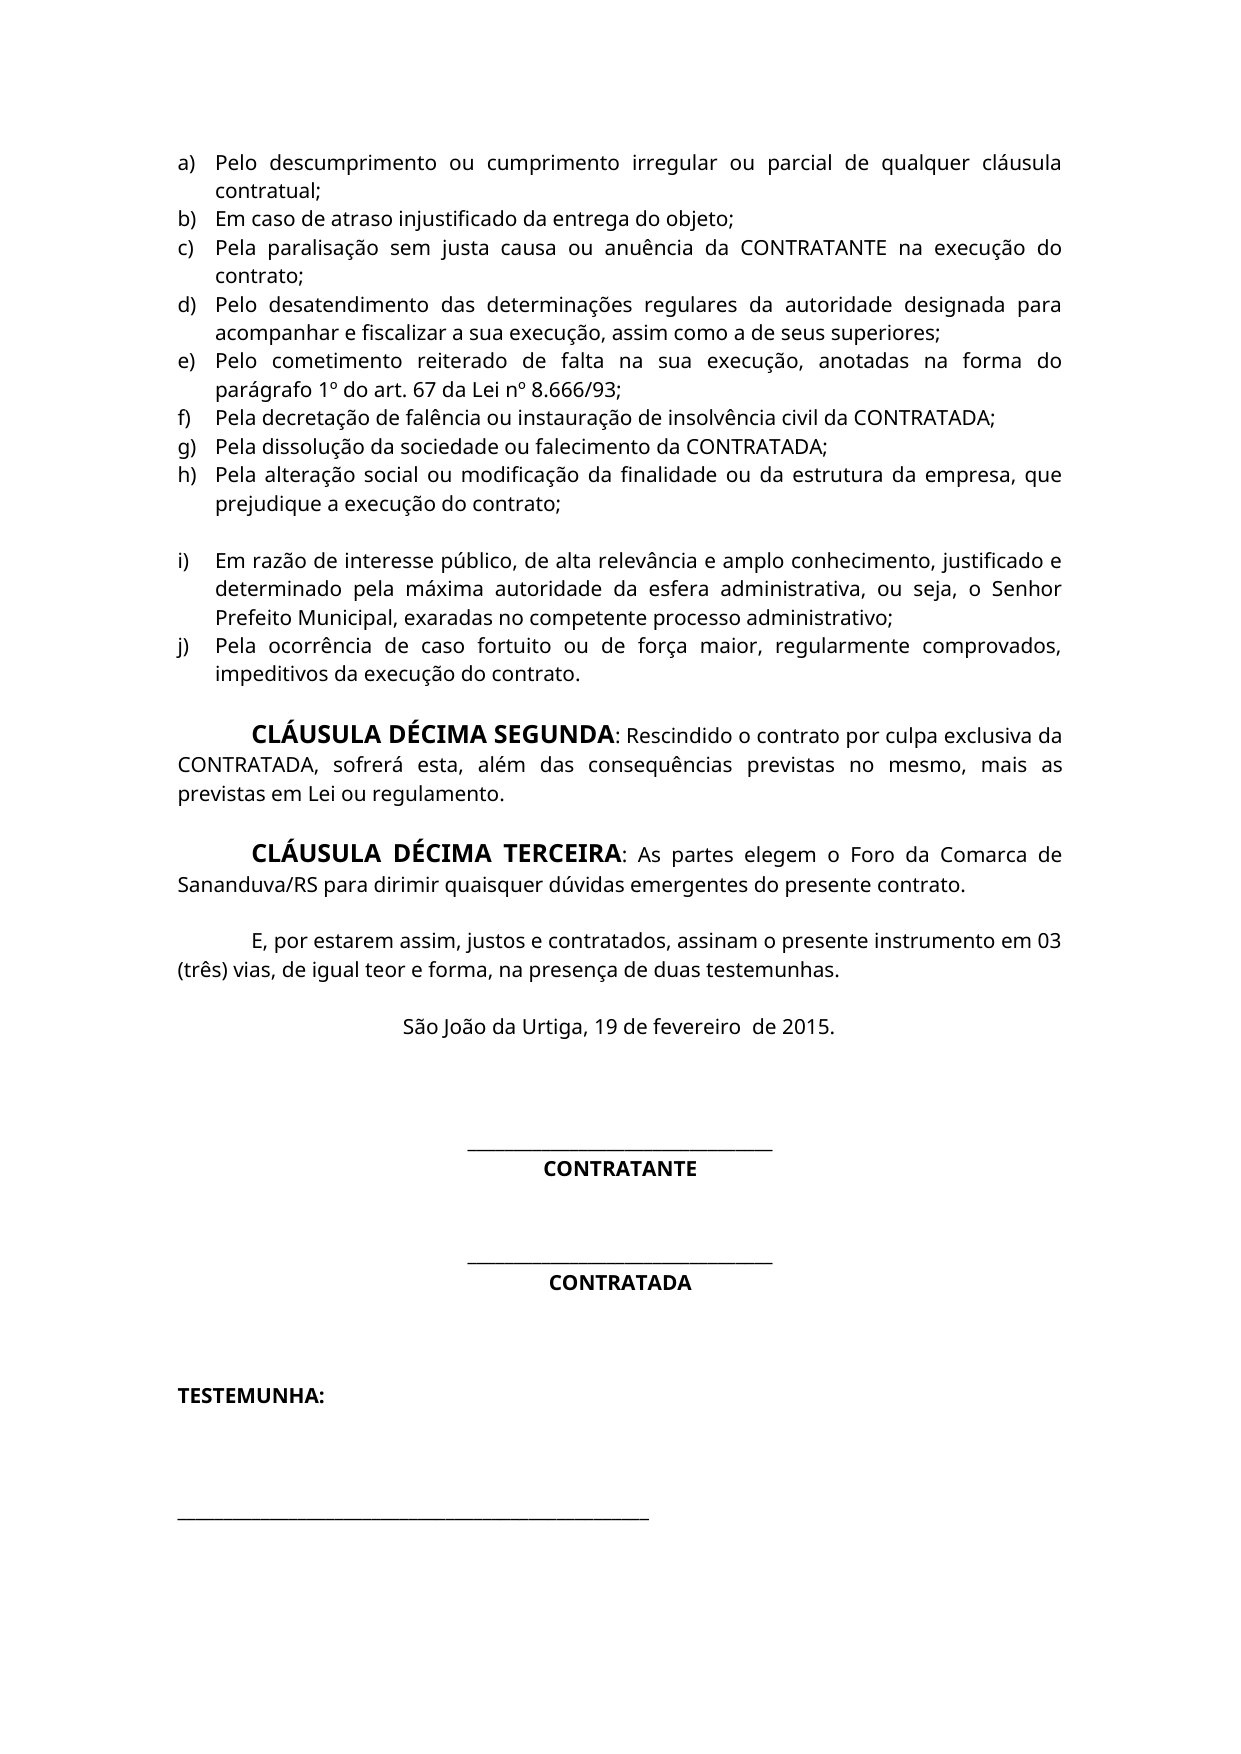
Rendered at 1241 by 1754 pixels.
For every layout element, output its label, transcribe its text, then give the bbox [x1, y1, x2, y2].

list Pelo cometimento reiterado de falta na sua execução, anotadas na forma do parágrafo 1º do art. 67 da Lei nº 8.666/93; [177, 347, 1063, 403]
list Pela paralisação sem justa causa ou anuência da CONTRATANTE na execução do contrato; [177, 233, 1063, 290]
text CLÁUSULA DÉCIMA TERCEIRA: As partes elegem o Foro da Comarca de Sananduva/RS para dirimir quaisquer dúvidas emergentes do presente contrato. [177, 836, 1063, 898]
list Pelo descumprimento ou cumprimento irregular ou parcial de qualquer cláusula contratual; [177, 148, 1063, 204]
text CLÁUSULA DÉCIMA SEGUNDA: Rescindido o contrato por culpa exclusiva da CONTRATADA, sofrerá esta, além das consequências previstas no mesmo, mais as previstas em Lei ou regulamento. [177, 716, 1063, 807]
text E, por estarem assim, justos e contratados, assinam o presente instrumento em 03 (três) vias, de igual teor e forma, na presença de duas testemunhas. [177, 927, 1063, 983]
list Pela dissolução da sociedade ou falecimento da CONTRATADA; [177, 432, 1063, 460]
list Em caso de atraso injustificado da entrega do objeto; [177, 204, 1063, 233]
text _________________________________ [177, 1126, 1063, 1154]
text São João da Urtiga, 19 de fevereiro de 2015. [177, 1012, 1063, 1040]
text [177, 1495, 1063, 1524]
text _________________________________ [177, 1239, 1063, 1268]
text CONTRATADA [177, 1268, 1063, 1296]
list Pela alteração social ou modificação da finalidade ou da estrutura da empresa, que prejudique a execução do contrato; [177, 460, 1063, 517]
text CONTRATANTE [177, 1154, 1063, 1183]
list Pela decretação de falência ou instauração de insolvência civil da CONTRATADA; [177, 403, 1063, 432]
list Pelo desatendimento das determinações regulares da autoridade designada para acompanhar e fiscalizar a sua execução, assim como a de seus superiores; [177, 290, 1063, 347]
list Em razão de interesse público, de alta relevância e amplo conhecimento, justificado e determinado pela máxima autoridade da esfera administrativa, ou seja, o Senhor Prefeito Municipal, exaradas no competente processo administrativo; [177, 546, 1063, 631]
list Pela ocorrência de caso fortuito ou de força maior, regularmente comprovados, impeditivos da execução do contrato. [177, 631, 1063, 688]
text TESTEMUNHA: [177, 1382, 1063, 1410]
